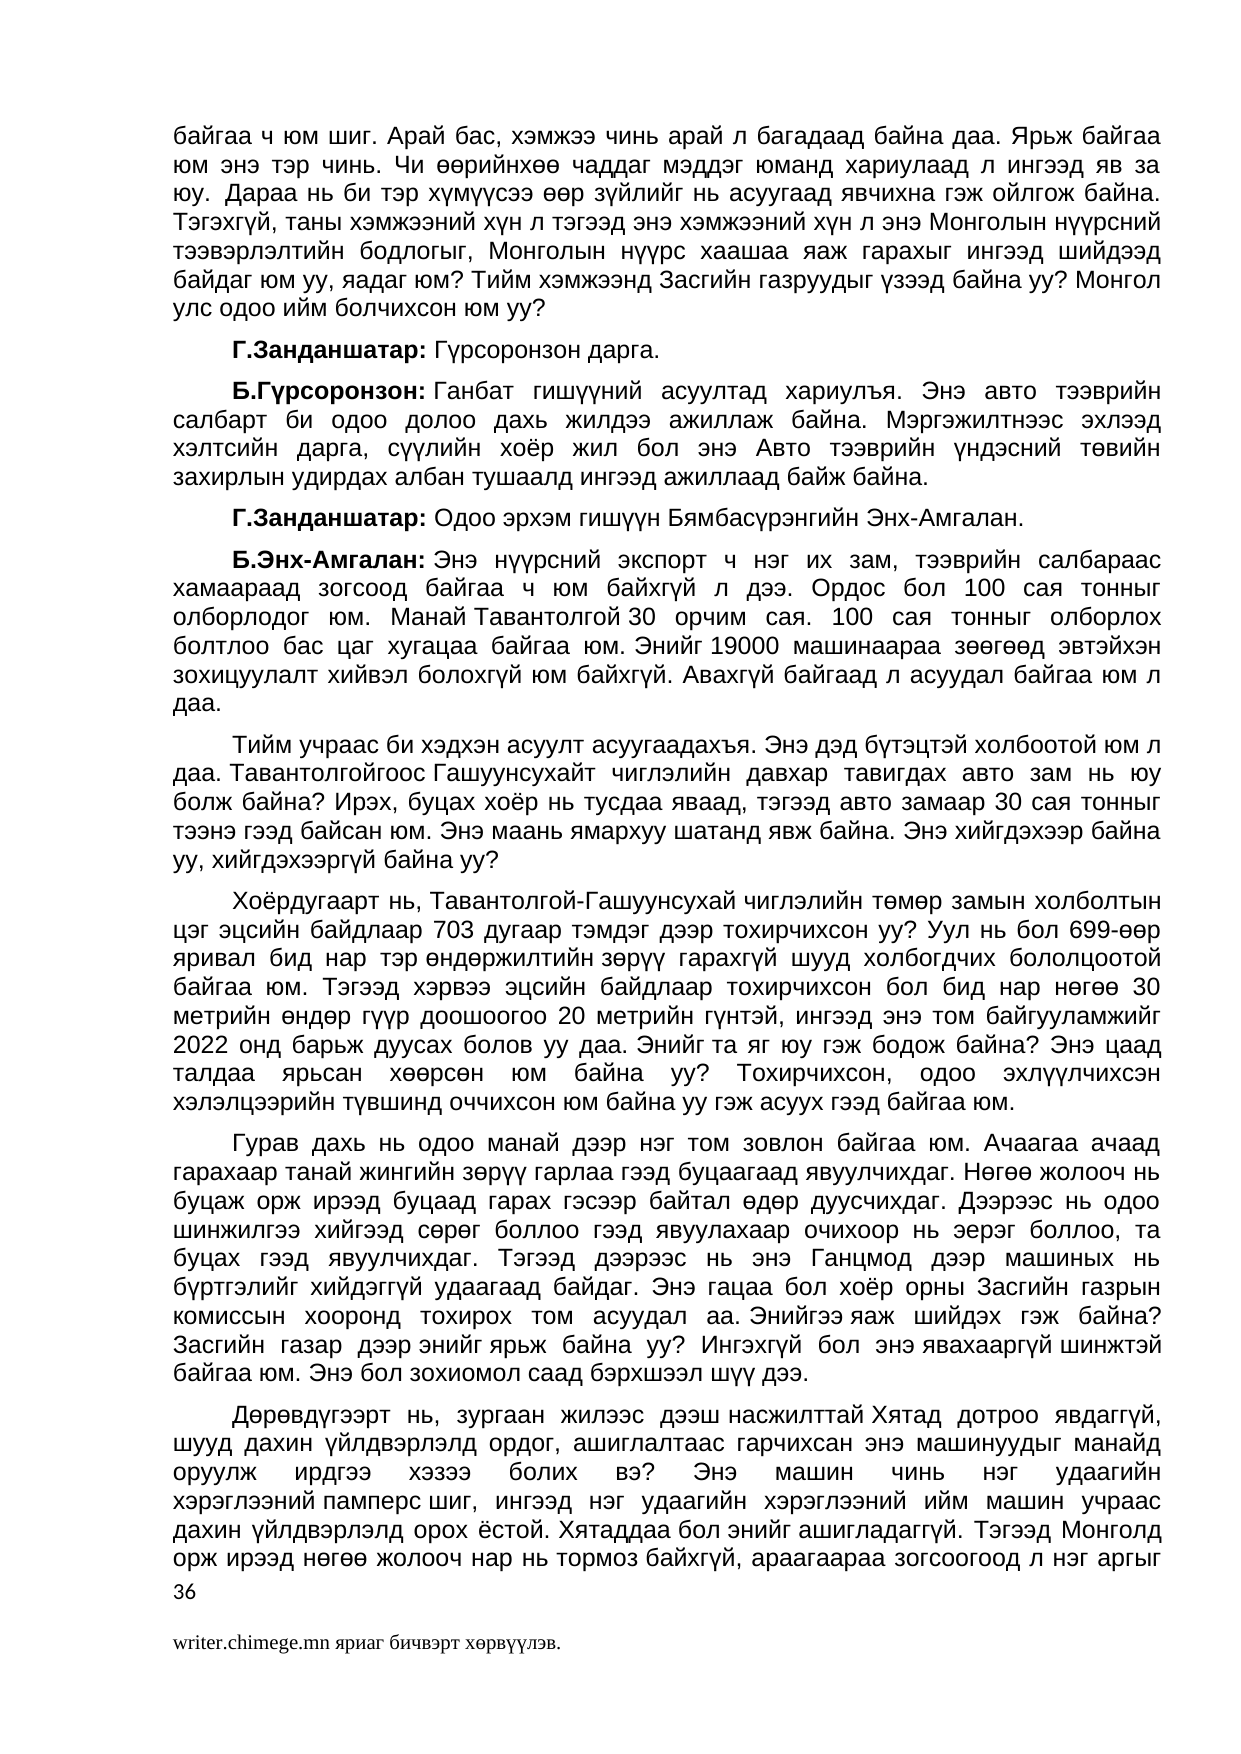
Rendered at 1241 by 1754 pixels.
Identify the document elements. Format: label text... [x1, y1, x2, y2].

text Б.Гүрсоронзон: Ганбат гишүүний асуултад хариулъя. Энэ авто тээврийн салбарт би одоо долоо дахь жилдээ ажиллаж байна. Мэргэжилтнээс эхлээд хэлтсийн дарга, сүүлийн хоёр жил бол энэ Авто тээврийн үндэсний төвийн захирлын удирдах албан тушаалд ингээд ажиллаад байж байна. [173, 376, 1162, 491]
text Хоёрдугаарт нь, Тавантолгой-Гашуунсухай чиглэлийн төмөр замын холболтын цэг эцсийн байдлаар 703 дугаар тэмдэг дээр тохирчихсон уу? Уул нь бол 699-өөр яривал бид нар тэр өндөржилтийн зөрүү гарахгүй шууд холбогдчих бололцоотой байгаа юм. Тэгээд хэрвээ эцсийн байдлаар тохирчихсон бол бид нар нөгөө 30 метрийн өндөр гүүр доошоогоо 20 метрийн гүнтэй, ингээд энэ том байгууламжийг 2022 онд барьж дуусах болов уу даа. Энийг та яг юу гэж бодож байна? Энэ цаад талдаа ярьсан хөөрсөн юм байна уу? Тохирчихсон, одоо эхлүүлчихсэн хэлэлцээрийн түвшинд оччихсон юм байна уу гэж асуух гээд байгаа юм. [173, 886, 1162, 1116]
text Тийм учраас би хэдхэн асуулт асуугаадахъя. Энэ дэд бүтэцтэй холбоотой юм л даа. Тавантолгойгоос Гашуунсухайт чиглэлийн давхар тавигдах авто зам нь юу болж байна? Ирэх, буцах хоёр нь тусдаа яваад, тэгээд авто замаар 30 сая тонныг тээнэ гээд байсан юм. Энэ маань ямархуу шатанд явж байна. Энэ хийгдэхээр байна уу, хийгдэхээргүй байна уу? [173, 729, 1162, 873]
text Б.Энх-Амгалан: Энэ нүүрсний экспорт ч нэг их зам, тээврийн салбараас хамаараад зогсоод байгаа ч юм байхгүй л дээ. Ордос бол 100 сая тонныг олборлодог юм. Манай Тавантолгой 30 орчим сая. 100 сая тонныг олборлох болтлоо бас цаг хугацаа байгаа юм. Энийг 19000 машинаараа зөөгөөд эвтэйхэн зохицуулалт хийвэл болохгүй юм байхгүй. Авахгүй байгаад л асуудал байгаа юм л даа. [173, 544, 1162, 717]
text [173, 121, 1162, 322]
text Г.Занданшатар: Гүрсоронзон дарга. [173, 334, 1162, 363]
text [173, 1399, 1162, 1572]
text Г.Занданшатар: Одоо эрхэм гишүүн Бямбасүрэнгийн Энх-Амгалан. [173, 503, 1162, 532]
text Гурав дахь нь одоо манай дээр нэг том зовлон байгаа юм. Ачаагаа ачаад гарахаар танай жингийн зөрүү гарлаа гээд буцаагаад явуулчихдаг. Нөгөө жолооч нь буцаж орж ирээд буцаад гарах гэсээр байтал өдөр дуусчихдаг. Дээрээс нь одоо шинжилгээ хийгээд сөрөг боллоо гээд явуулахаар очихоор нь эерэг боллоо, та буцах гээд явуулчихдаг. Тэгээд дээрээс нь энэ Ганцмод дээр машиных нь бүртгэлийг хийдэггүй удаагаад байдаг. Энэ гацаа бол хоёр орны Засгийн газрын комиссын хооронд тохирох том асуудал аа. Энийгээ яаж шийдэх гэж байна? Засгийн газар дээр энийг ярьж байна уу? Ингэхгүй бол энэ явахааргүй шинжтэй байгаа юм. Энэ бол зохиомол саад бэрхшээл шүү дээ. [173, 1128, 1162, 1387]
